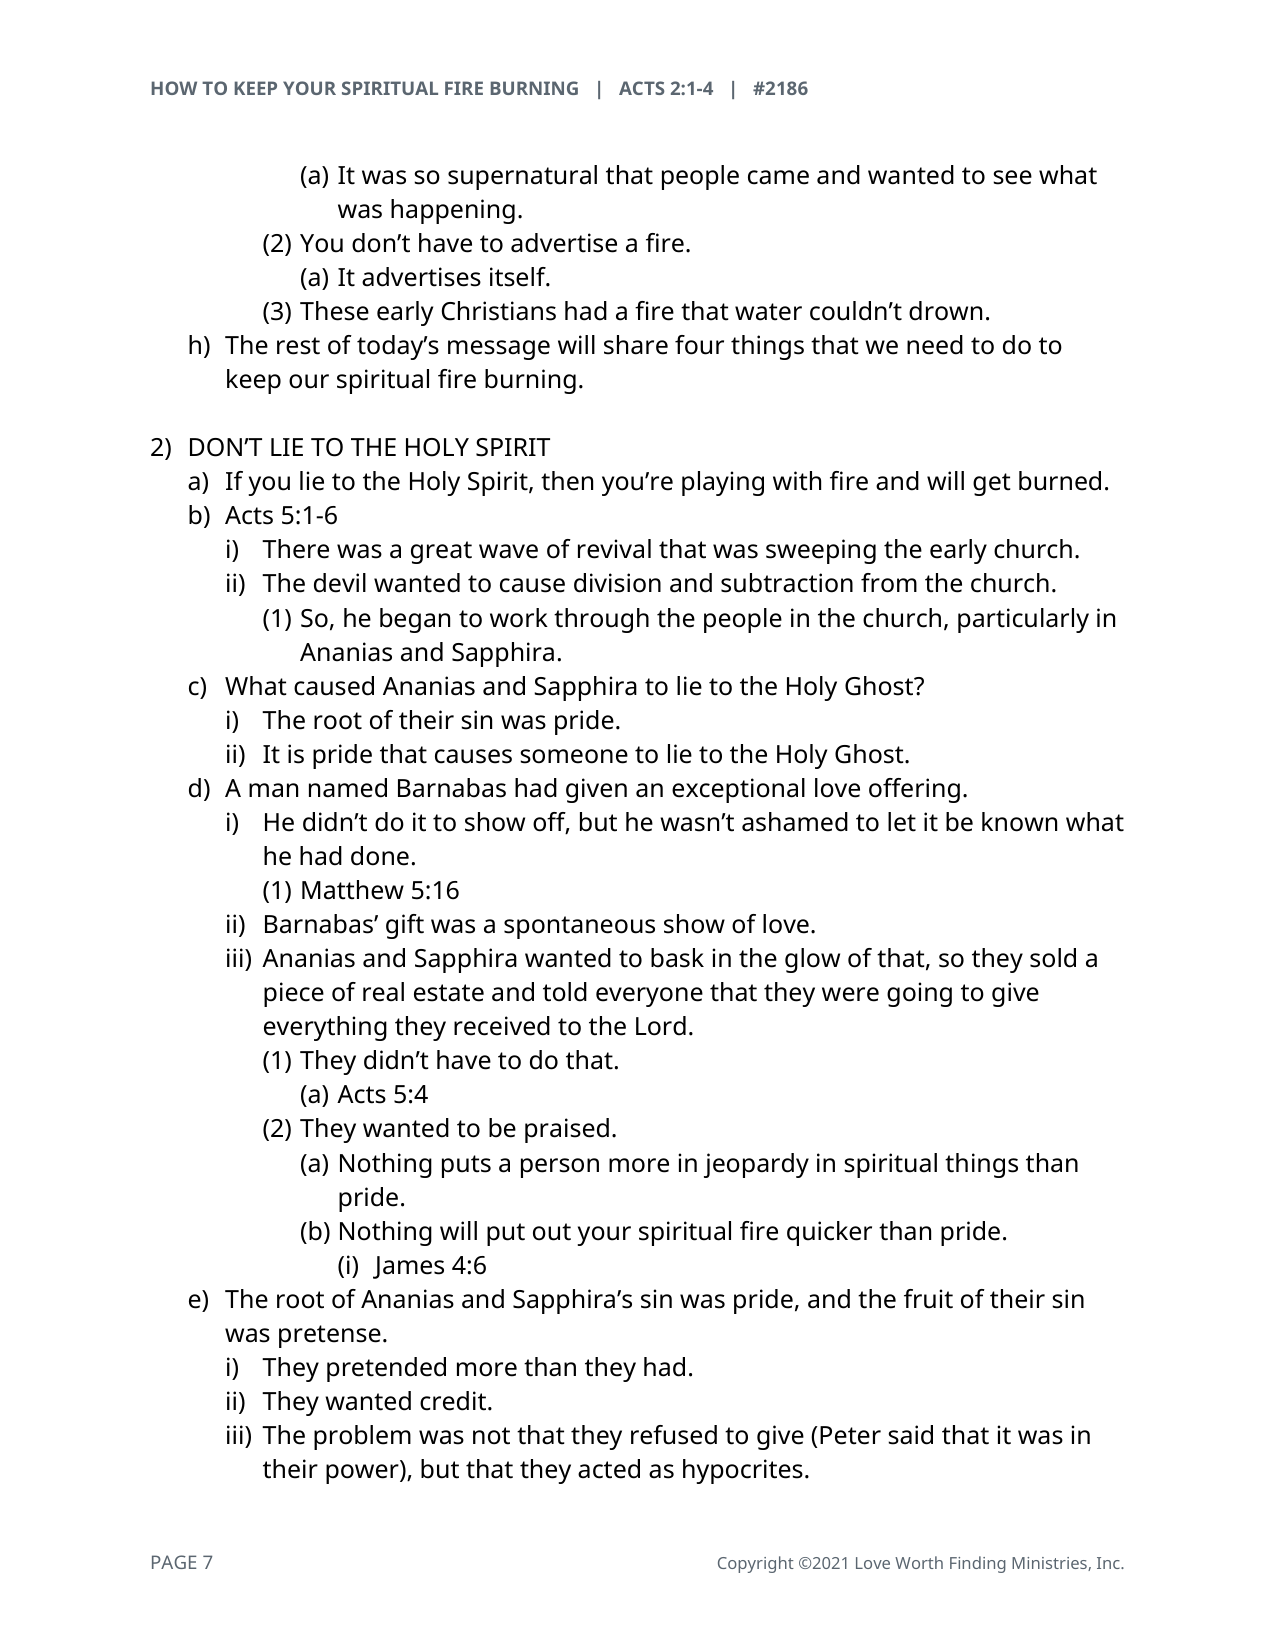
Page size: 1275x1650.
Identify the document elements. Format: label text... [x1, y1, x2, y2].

list They pretended more than they had. [225, 1349, 1125, 1384]
list Don’t lie to the holy spirit [150, 430, 1125, 464]
list Matthew 5:16 [262, 873, 1125, 907]
list Acts 5:4 [300, 1077, 1125, 1111]
list They wanted to be praised. [262, 1111, 1125, 1145]
list Nothing puts a person more in jeopardy in spiritual things than pride. [300, 1145, 1125, 1213]
list They didn’t have to do that. [262, 1043, 1125, 1077]
list Barnabas’ gift was a spontaneous show of love. [225, 907, 1125, 941]
list Ananias and Sapphira wanted to bask in the glow of that, so they sold a piece of real estate and told everyone that they were going to give everything they received to the Lord. [225, 941, 1125, 1043]
list These early Christians had a fire that water couldn’t drown. [262, 294, 1125, 328]
list It is pride that causes someone to lie to the Holy Ghost. [225, 736, 1125, 771]
list It advertises itself. [300, 259, 1125, 294]
list He didn’t do it to show off, but he wasn’t ashamed to let it be known what he had done. [225, 804, 1125, 873]
list The root of their sin was pride. [225, 702, 1125, 736]
list If you lie to the Holy Spirit, then you’re playing with fire and will get burned. [187, 464, 1125, 498]
list James 4:6 [337, 1247, 1125, 1281]
list There was a great wave of revival that was sweeping the early church. [225, 532, 1125, 566]
list The root of Ananias and Sapphira’s sin was pride, and the fruit of their sin was pretense. [187, 1281, 1125, 1349]
list The rest of today’s message will share four things that we need to do to keep our spiritual fire burning. [187, 328, 1125, 396]
list What caused Ananias and Sapphira to lie to the Holy Ghost? [187, 668, 1125, 702]
list The devil wanted to cause division and subtraction from the church. [225, 566, 1125, 600]
list It was so supernatural that people came and wanted to see what was happening. [300, 157, 1125, 226]
list So, he began to work through the people in the church, particularly in Ananias and Sapphira. [262, 600, 1125, 668]
list They wanted credit. [225, 1384, 1125, 1418]
list The problem was not that they refused to give (Peter said that it was in their power), but that they acted as hypocrites. [225, 1418, 1125, 1486]
list Nothing will put out your spiritual fire quicker than pride. [300, 1213, 1125, 1247]
list Acts 5:1-6 [187, 498, 1125, 532]
list A man named Barnabas had given an exceptional love offering. [187, 771, 1125, 804]
list You don’t have to advertise a fire. [262, 226, 1125, 259]
